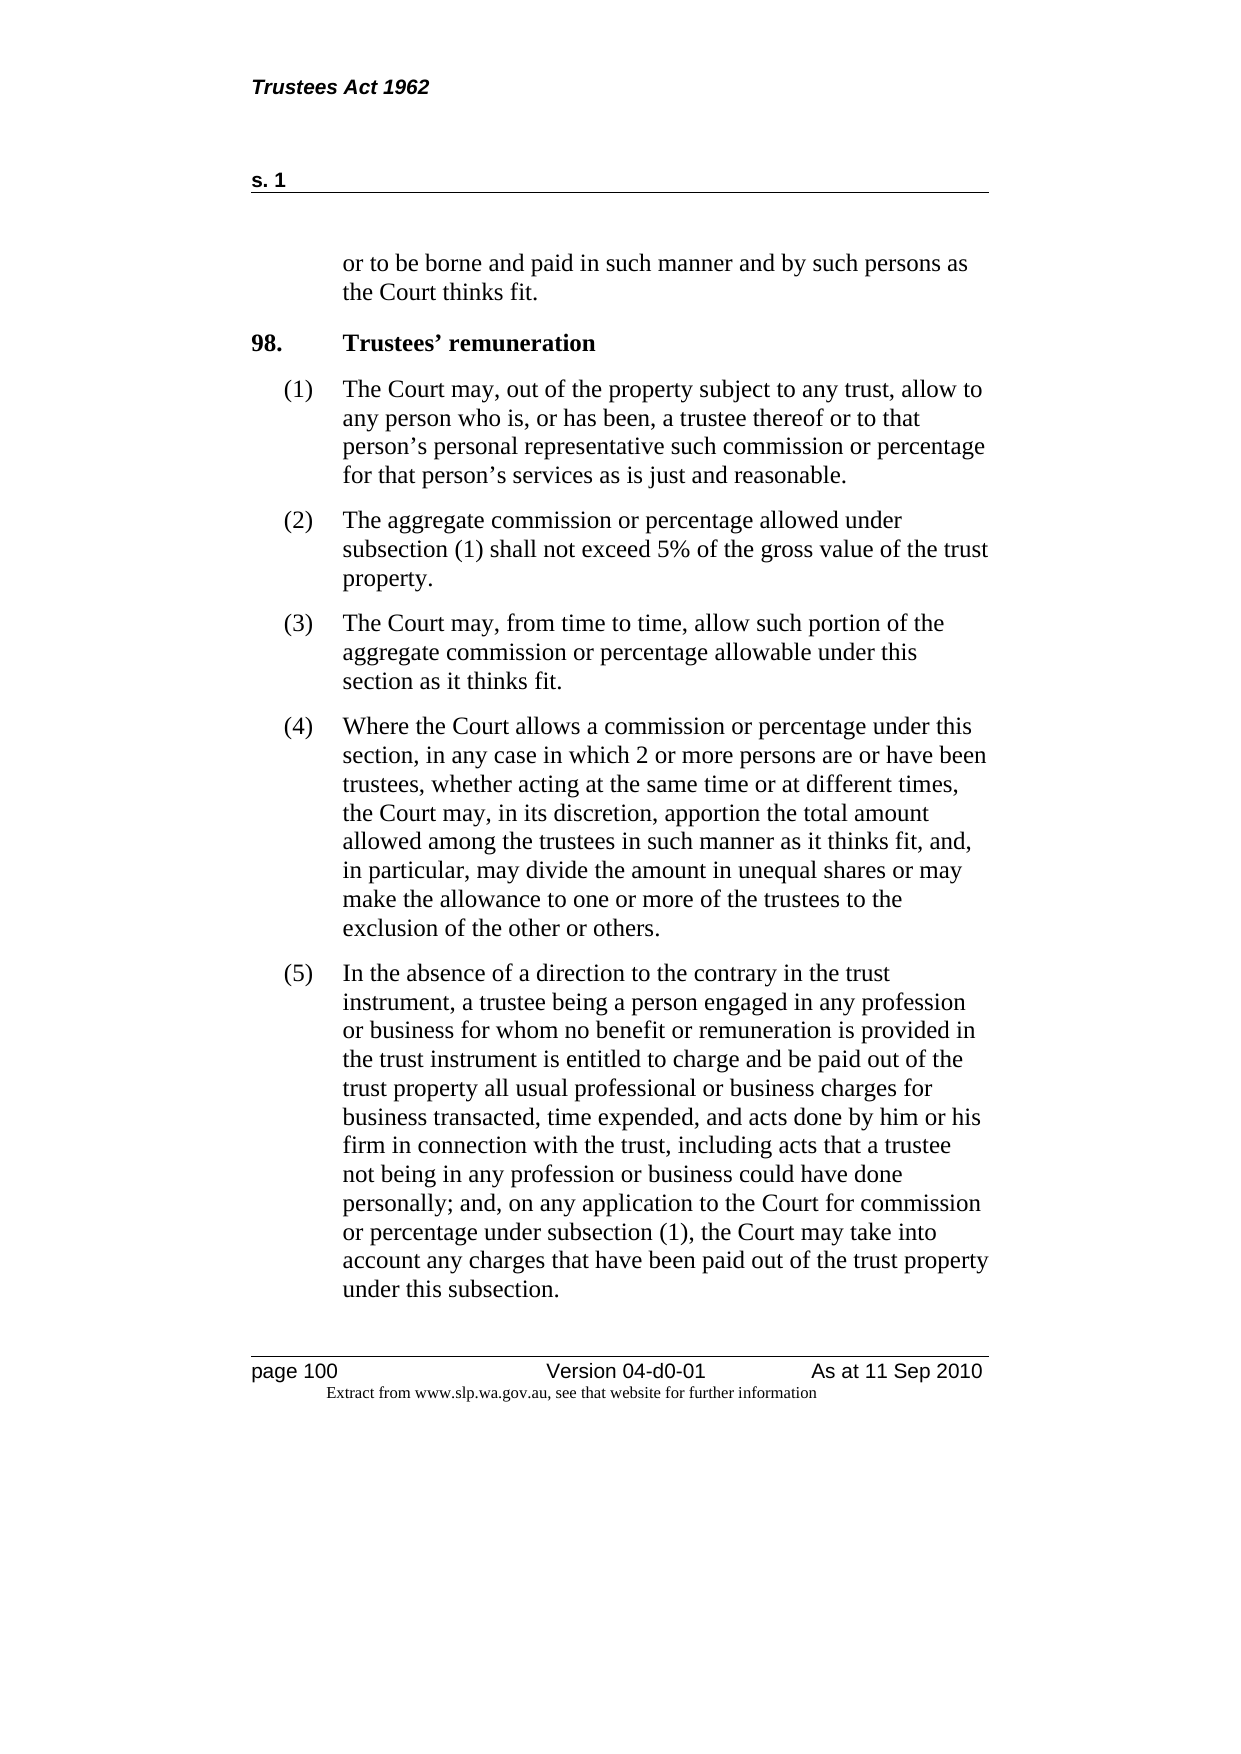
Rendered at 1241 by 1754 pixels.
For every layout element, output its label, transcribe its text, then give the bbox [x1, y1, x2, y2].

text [251, 248, 989, 306]
text (2) The aggregate commission or percentage allowed under subsection (1) shall not exceed 5% of the gross value of the trust property. [251, 506, 989, 592]
text (5) In the absence of a direction to the contrary in the trust instrument, a trustee being a person engaged in any profession or business for whom no benefit or remuneration is provided in the trust instrument is entitled to charge and be paid out of the trust property all usual professional or business charges for business transacted, time expended, and acts done by him or his firm in connection with the trust, including acts that a trustee not being in any profession or business could have done personally; and, on any application to the Court for commission or percentage under subsection (1), the Court may take into account any charges that have been paid out of the trust property under this subsection. [251, 958, 989, 1303]
text (3) The Court may, from time to time, allow such portion of the aggregate commission or percentage allowable under this section as it thinks fit. [251, 608, 989, 695]
text (1) The Court may, out of the property subject to any trust, allow to any person who is, or has been, a trustee thereof or to that person’s personal representative such commission or percentage for that person’s services as is just and reasonable. [251, 374, 989, 489]
subtitle 98. Trustees’ remuneration [251, 328, 989, 357]
text (4) Where the Court allows a commission or percentage under this section, in any case in which 2 or more persons are or have been trustees, whether acting at the same time or at different times, the Court may, in its discretion, apportion the total amount allowed among the trustees in such manner as it thinks fit, and, in particular, may divide the amount in unequal shares or may make the allowance to one or more of the trustees to the exclusion of the other or others. [251, 711, 989, 941]
